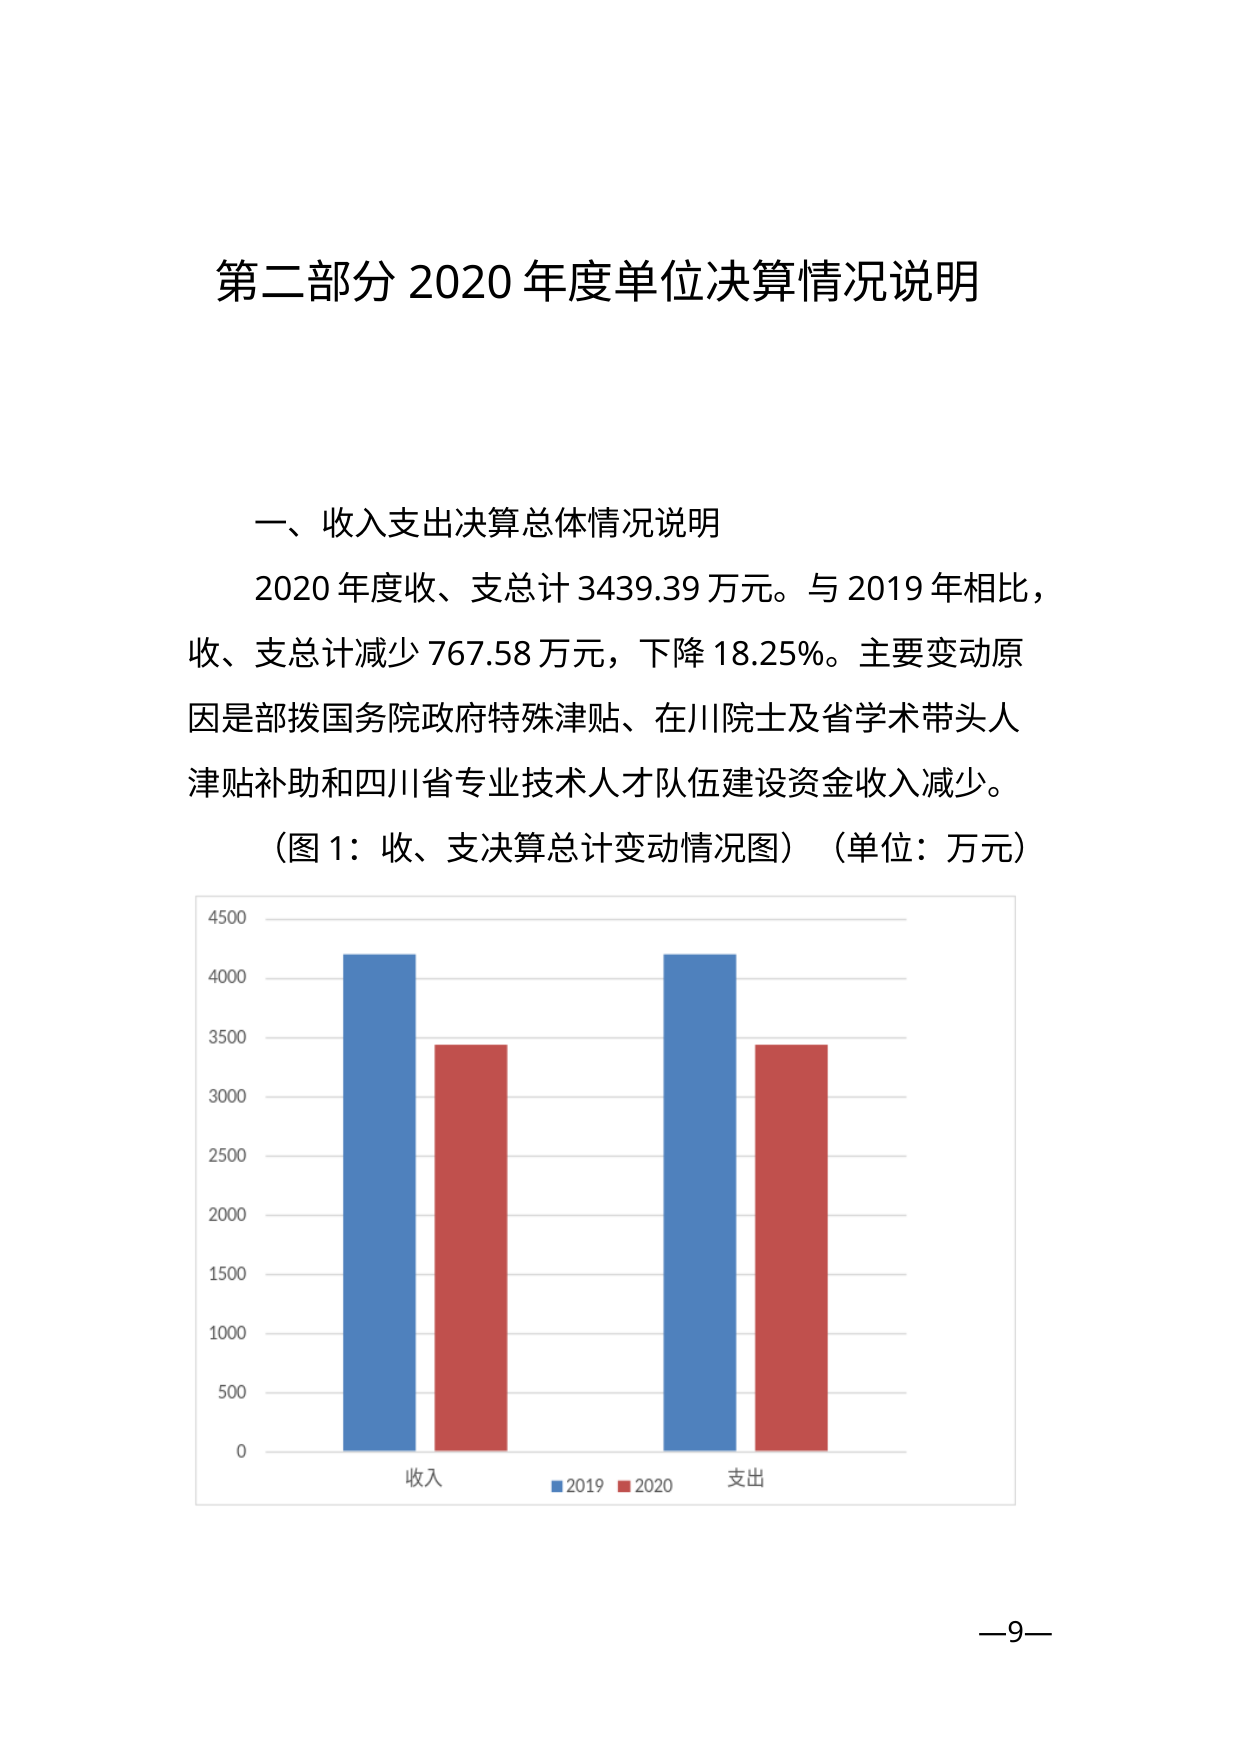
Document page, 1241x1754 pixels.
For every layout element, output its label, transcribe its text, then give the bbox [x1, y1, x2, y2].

text （图1：收、支决算总计变动情况图）（单位：万元） [187, 813, 1053, 878]
text 2020年度收、支总计3439.39万元。与2019年相比，收、支总计减少767.58万元，下降18.25%。主要变动原因是部拨国务院政府特殊津贴、在川院士及省学术带头人津贴补助和四川省专业技术人才队伍建设资金收入减少。 [187, 553, 1053, 813]
list 一、收入支出决算总体情况说明 [254, 488, 1053, 553]
subtitle 第二部分 2020年度单位决算情况说明 [187, 230, 1007, 327]
